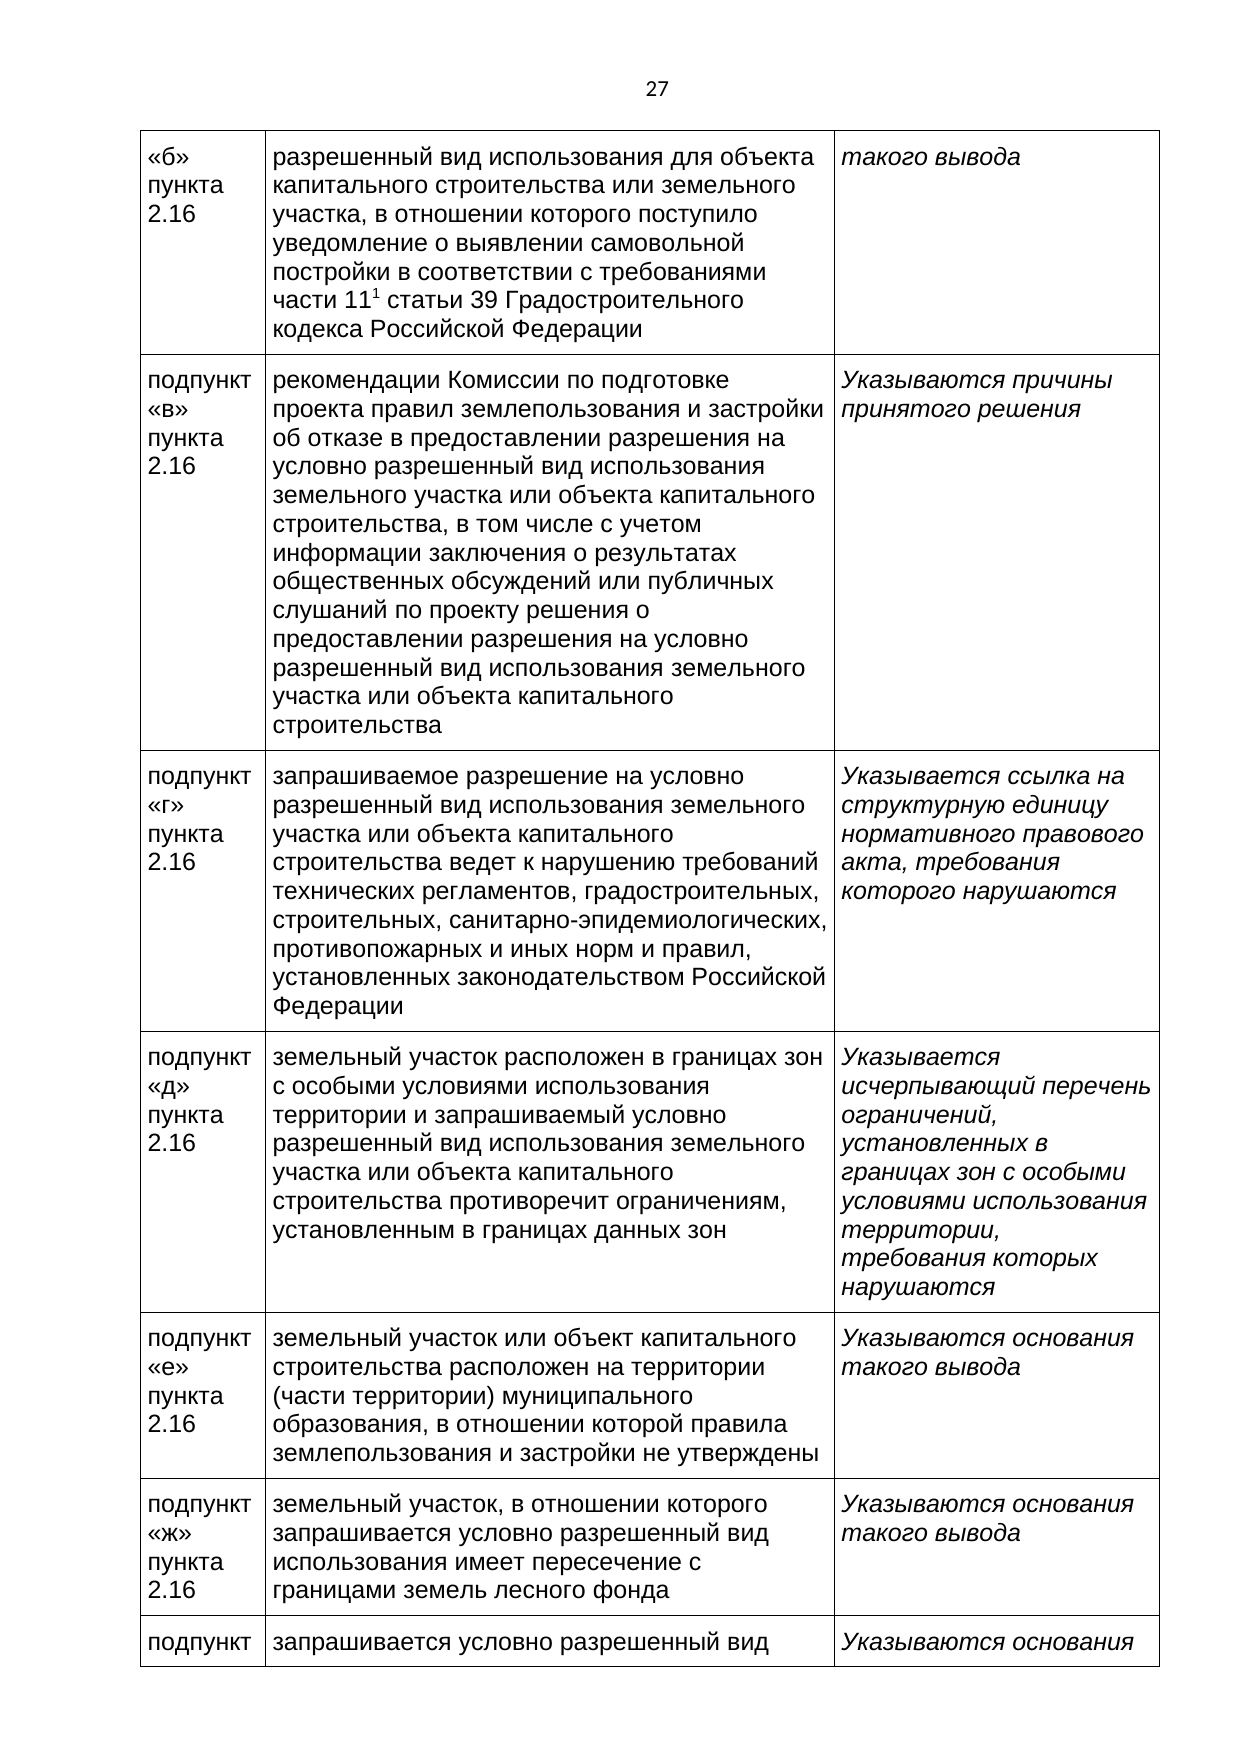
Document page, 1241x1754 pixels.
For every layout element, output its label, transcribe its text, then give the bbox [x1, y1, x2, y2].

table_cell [835, 131, 1159, 353]
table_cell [835, 1479, 1159, 1615]
table_cell земельный участок, в отношении которого запрашивается условно разрешенный вид использования имеет пересечение с границами земель лесного фонда [266, 1479, 834, 1615]
table_cell подпункт «е» пункта 2.16 [141, 1313, 265, 1478]
table_cell запрашиваемое разрешение на условно разрешенный вид использования земельного участка или объекта капитального строительства ведет к нарушению требований технических регламентов, градостроительных, строительных, санитарно-эпидемиологических, противопожарных и иных норм и правил, установленных законодательством Российской Федерации [266, 751, 834, 1031]
table_cell Указываются причины принятого решения [835, 355, 1159, 749]
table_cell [266, 1616, 834, 1666]
table_cell земельный участок расположен в границах зон с особыми условиями использования территории и запрашиваемый условно разрешенный вид использования земельного участка или объекта капитального строительства противоречит ограничениям, установленным в границах данных зон [266, 1032, 834, 1312]
table_cell Указывается исчерпывающий перечень ограничений, установленных в границах зон с особыми условиями использования территории, требования которых нарушаются [835, 1032, 1159, 1312]
table_cell Указывается ссылка на структурную единицу нормативного правового акта, требования которого нарушаются [835, 751, 1159, 1031]
table_cell подпункт «ж» пункта 2.16 [141, 1479, 265, 1615]
table_cell подпункт «г» пункта 2.16 [141, 751, 265, 1031]
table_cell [266, 131, 834, 353]
table_cell земельный участок или объект капитального строительства расположен на территории (части территории) муниципального образования, в отношении которой правила землепользования и застройки не утверждены [266, 1313, 834, 1478]
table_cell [141, 131, 265, 353]
table_cell подпункт «д» пункта 2.16 [141, 1032, 265, 1312]
table_cell рекомендации Комиссии по подготовке проекта правил землепользования и застройки об отказе в предоставлении разрешения на условно разрешенный вид использования земельного участка или объекта капитального строительства, в том числе с учетом информации заключения о результатах общественных обсуждений или публичных слушаний по проекту решения о предоставлении разрешения на условно разрешенный вид использования земельного участка или объекта капитального строительства [266, 355, 834, 749]
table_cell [835, 1616, 1159, 1666]
table_cell Указываются основания такого вывода [835, 1313, 1159, 1478]
table_cell подпункт «в» пункта 2.16 [141, 355, 265, 749]
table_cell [141, 1616, 265, 1666]
